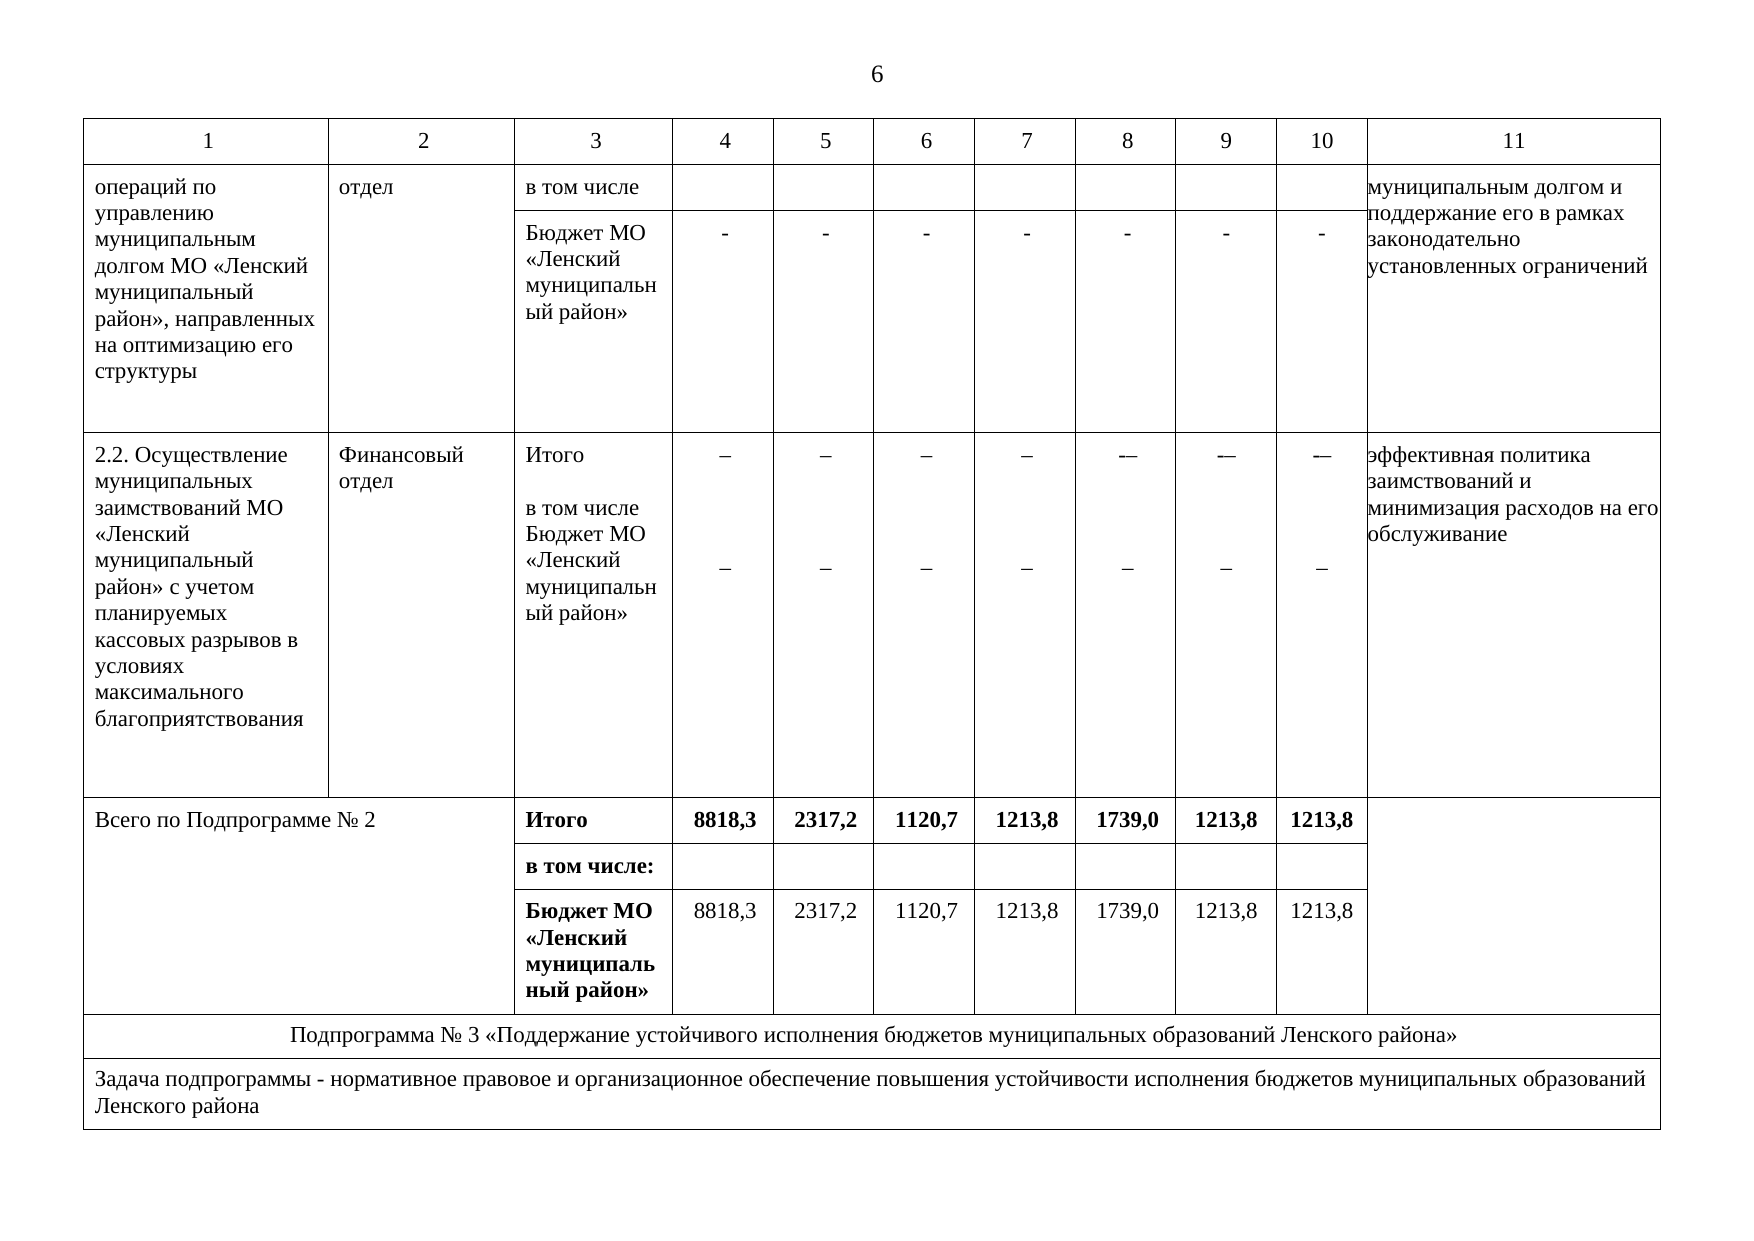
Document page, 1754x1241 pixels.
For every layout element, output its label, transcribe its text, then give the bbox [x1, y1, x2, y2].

table_header 7 [975, 119, 1075, 164]
table_header 2 [329, 119, 514, 164]
table_header 5 [774, 119, 873, 164]
table_cell [774, 844, 873, 889]
table_cell [1076, 844, 1175, 889]
table_cell – _ [673, 433, 773, 797]
table_cell Итого [515, 798, 672, 843]
table_cell [1176, 165, 1276, 210]
table_cell - [774, 211, 873, 432]
table_cell [1368, 798, 1660, 1013]
table_cell – _ [774, 433, 873, 797]
table_cell 1213,8 [1277, 890, 1367, 1013]
table_cell Финансовый отдел [329, 165, 514, 432]
table_cell - [673, 211, 773, 432]
table_cell Подпрограмма № 3 «Поддержание устойчивого исполнения бюджетов муниципальных образований Ленского района» [84, 1015, 1660, 1058]
table_cell – _ [975, 433, 1075, 797]
table_cell [975, 844, 1075, 889]
table_cell [1277, 165, 1367, 210]
table_header 6 [874, 119, 974, 164]
table_cell -– _ [1076, 433, 1175, 797]
table_cell эффективная политика заимствований и минимизация расходов на его обслуживание [1368, 433, 1660, 797]
table_cell [673, 844, 773, 889]
table_cell Итого в том числе Бюджет МО «Ленский муниципальный район» [515, 433, 672, 797]
table_cell - [874, 211, 974, 432]
table_header 11 [1368, 119, 1660, 164]
table_cell 8818,3 [673, 890, 773, 1013]
table_cell 1120,7 [874, 890, 974, 1013]
table_cell 8818,3 [673, 798, 773, 843]
table_cell 1739,0 [1076, 798, 1175, 843]
table_cell [1076, 165, 1175, 210]
table_header 9 [1176, 119, 1276, 164]
table_cell [1277, 844, 1367, 889]
table_cell - [975, 211, 1075, 432]
table_cell Задача подпрограммы - нормативное правовое и организационное обеспечение повышения устойчивости исполнения бюджетов муниципальных образований Ленского района [84, 1059, 1660, 1129]
table_cell Финансовый отдел [329, 433, 514, 797]
table_cell 1213,8 [1176, 890, 1276, 1013]
table_cell Бюджет МО «Ленский муниципальный район» [515, 890, 672, 1013]
table_cell - [1076, 211, 1175, 432]
table_cell 1213,8 [975, 798, 1075, 843]
table_cell -– _ [1176, 433, 1276, 797]
table_cell [874, 165, 974, 210]
table_cell в том числе [515, 165, 672, 210]
table_cell 1120,7 [874, 798, 974, 843]
table_cell 1213,8 [1176, 798, 1276, 843]
table_header 3 [515, 119, 672, 164]
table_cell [84, 165, 328, 432]
table_cell -– _ [1277, 433, 1367, 797]
table_cell 2.2. Осуществление муниципальных заимствований МО «Ленский муниципальный район» с учетом планируемых кассовых разрывов в условиях максимального благоприятствования [84, 433, 328, 797]
table_cell в том числе: [515, 844, 672, 889]
table_header 4 [673, 119, 773, 164]
table_cell - [1176, 211, 1276, 432]
table_cell 2317,2 [774, 798, 873, 843]
table_cell [975, 165, 1075, 210]
table_cell 2317,2 [774, 890, 873, 1013]
table_cell [673, 165, 773, 210]
table_cell Всего по Подпрограмме № 2 [84, 798, 514, 1013]
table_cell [1368, 165, 1660, 432]
table_cell - [1277, 211, 1367, 432]
table_cell [774, 165, 873, 210]
table_cell Бюджет МО «Ленский муниципальный район» [515, 211, 672, 432]
table_cell 1739,0 [1076, 890, 1175, 1013]
table_cell [1176, 844, 1276, 889]
table_cell 1213,8 [975, 890, 1075, 1013]
table_header 10 [1277, 119, 1367, 164]
table_cell – _ [874, 433, 974, 797]
table_header 8 [1076, 119, 1175, 164]
table_cell [874, 844, 974, 889]
table_cell 1213,8 [1277, 798, 1367, 843]
table_header 1 [84, 119, 328, 164]
